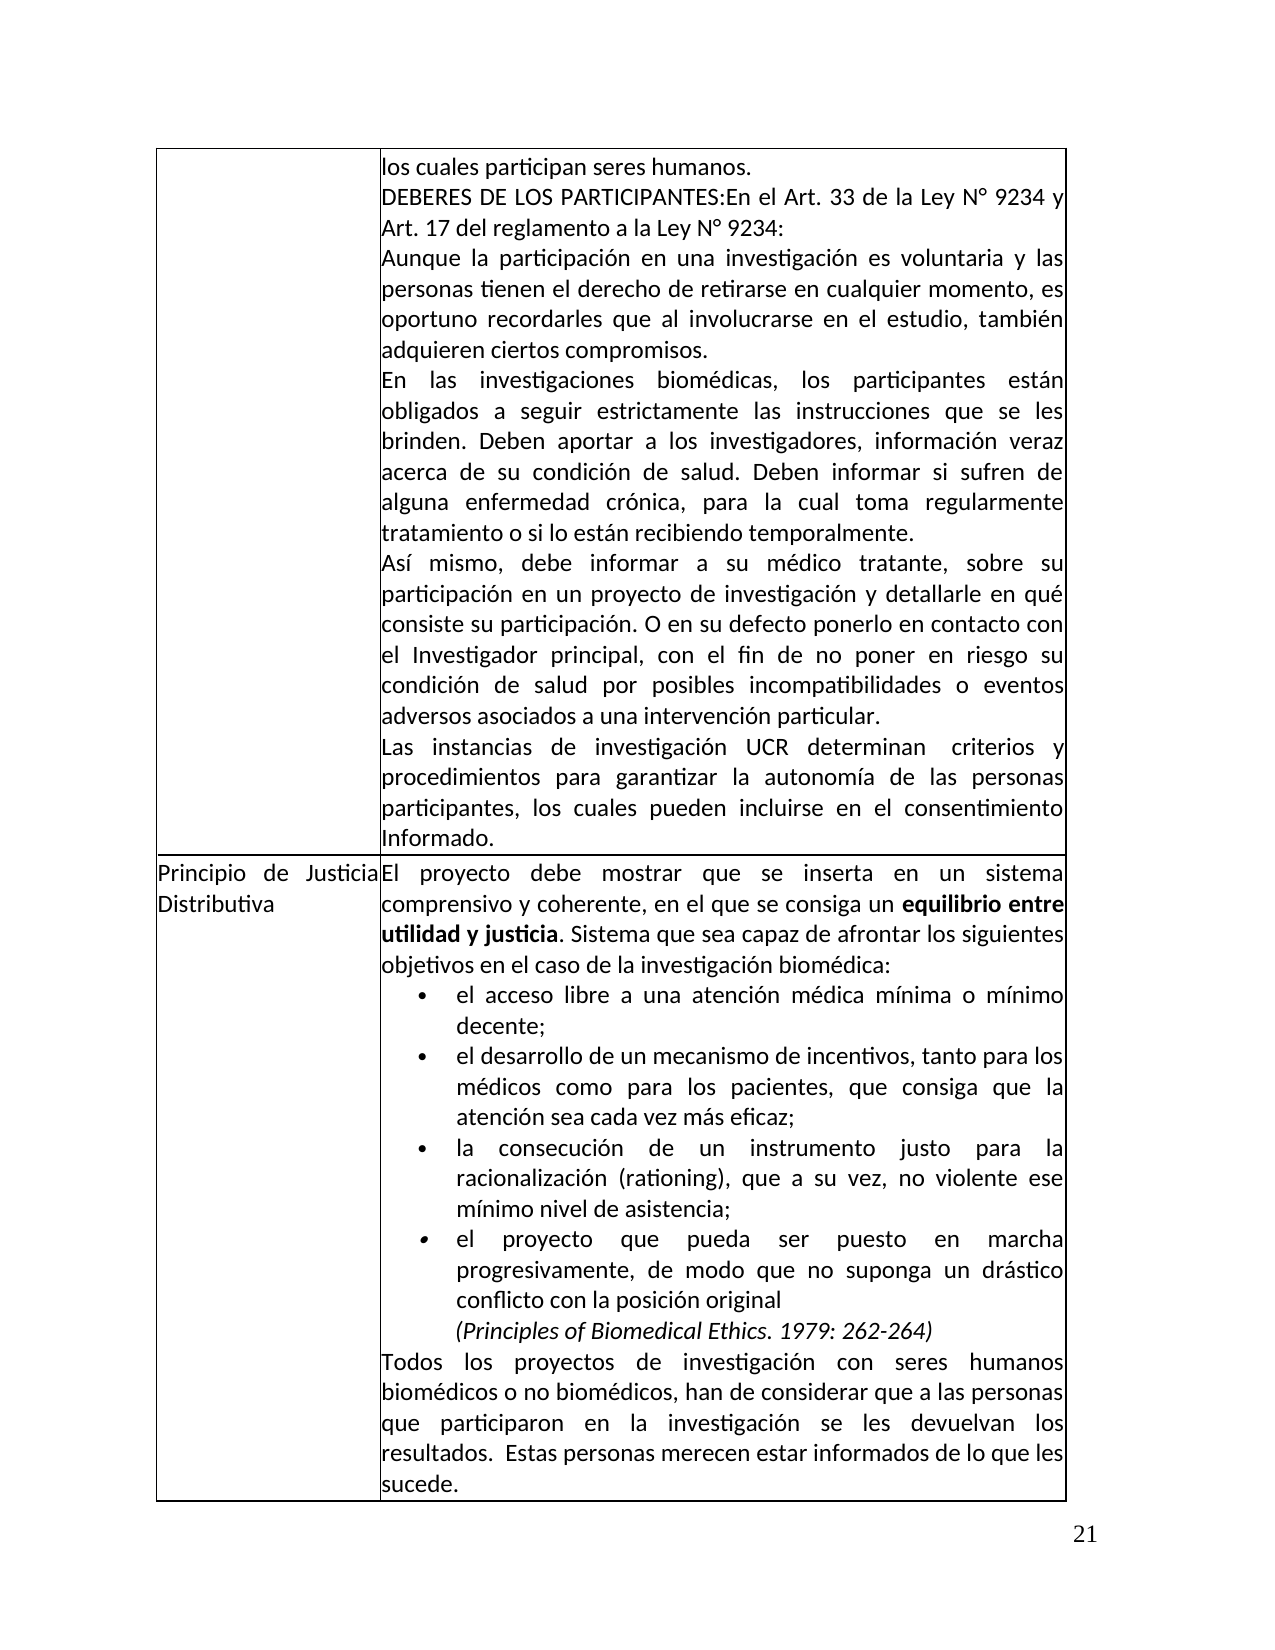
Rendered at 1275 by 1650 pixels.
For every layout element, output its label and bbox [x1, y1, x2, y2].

table_cell [381, 856, 1065, 1500]
table_cell [157, 149, 380, 854]
table_cell [157, 855, 380, 1500]
table_cell [381, 149, 1065, 854]
